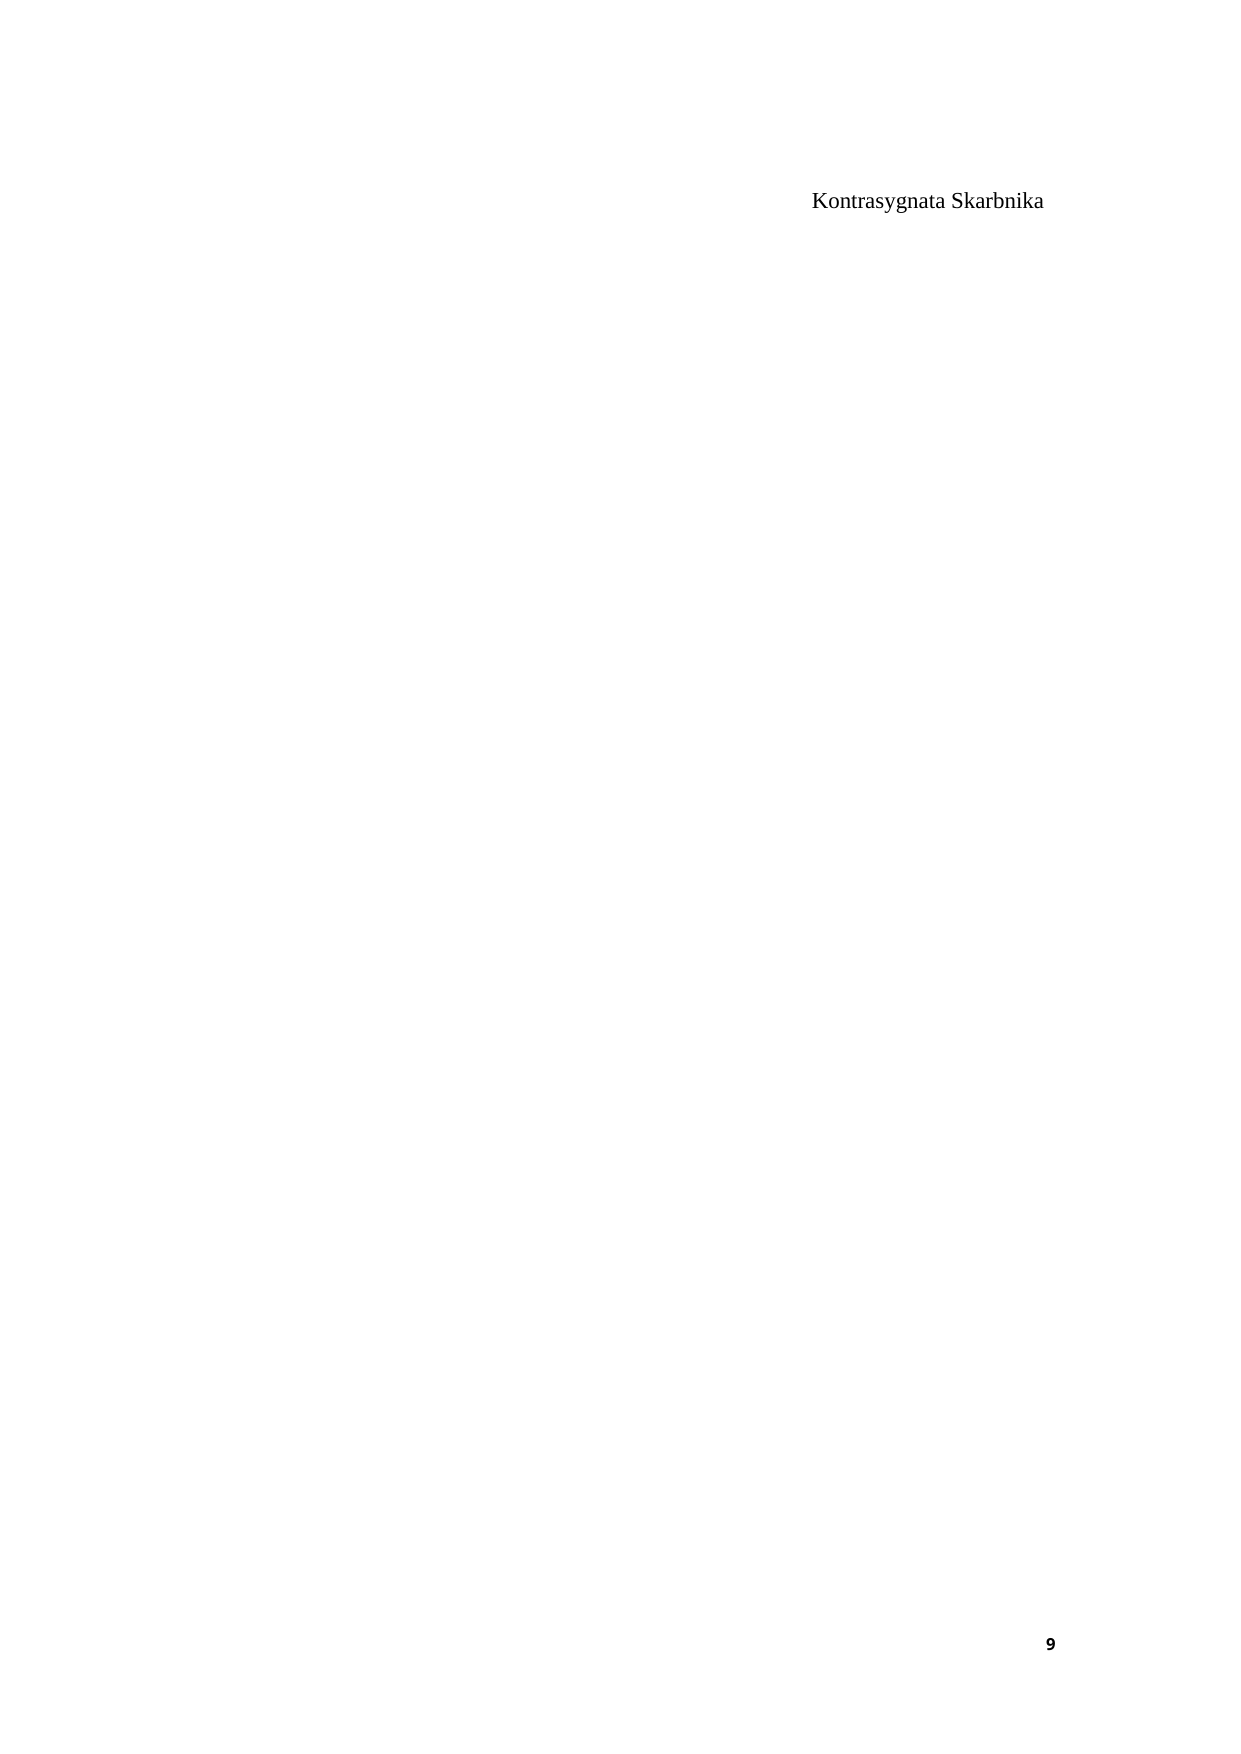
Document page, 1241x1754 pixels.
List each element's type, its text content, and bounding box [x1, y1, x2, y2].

text Kontrasygnata Skarbnika [148, 187, 1128, 214]
